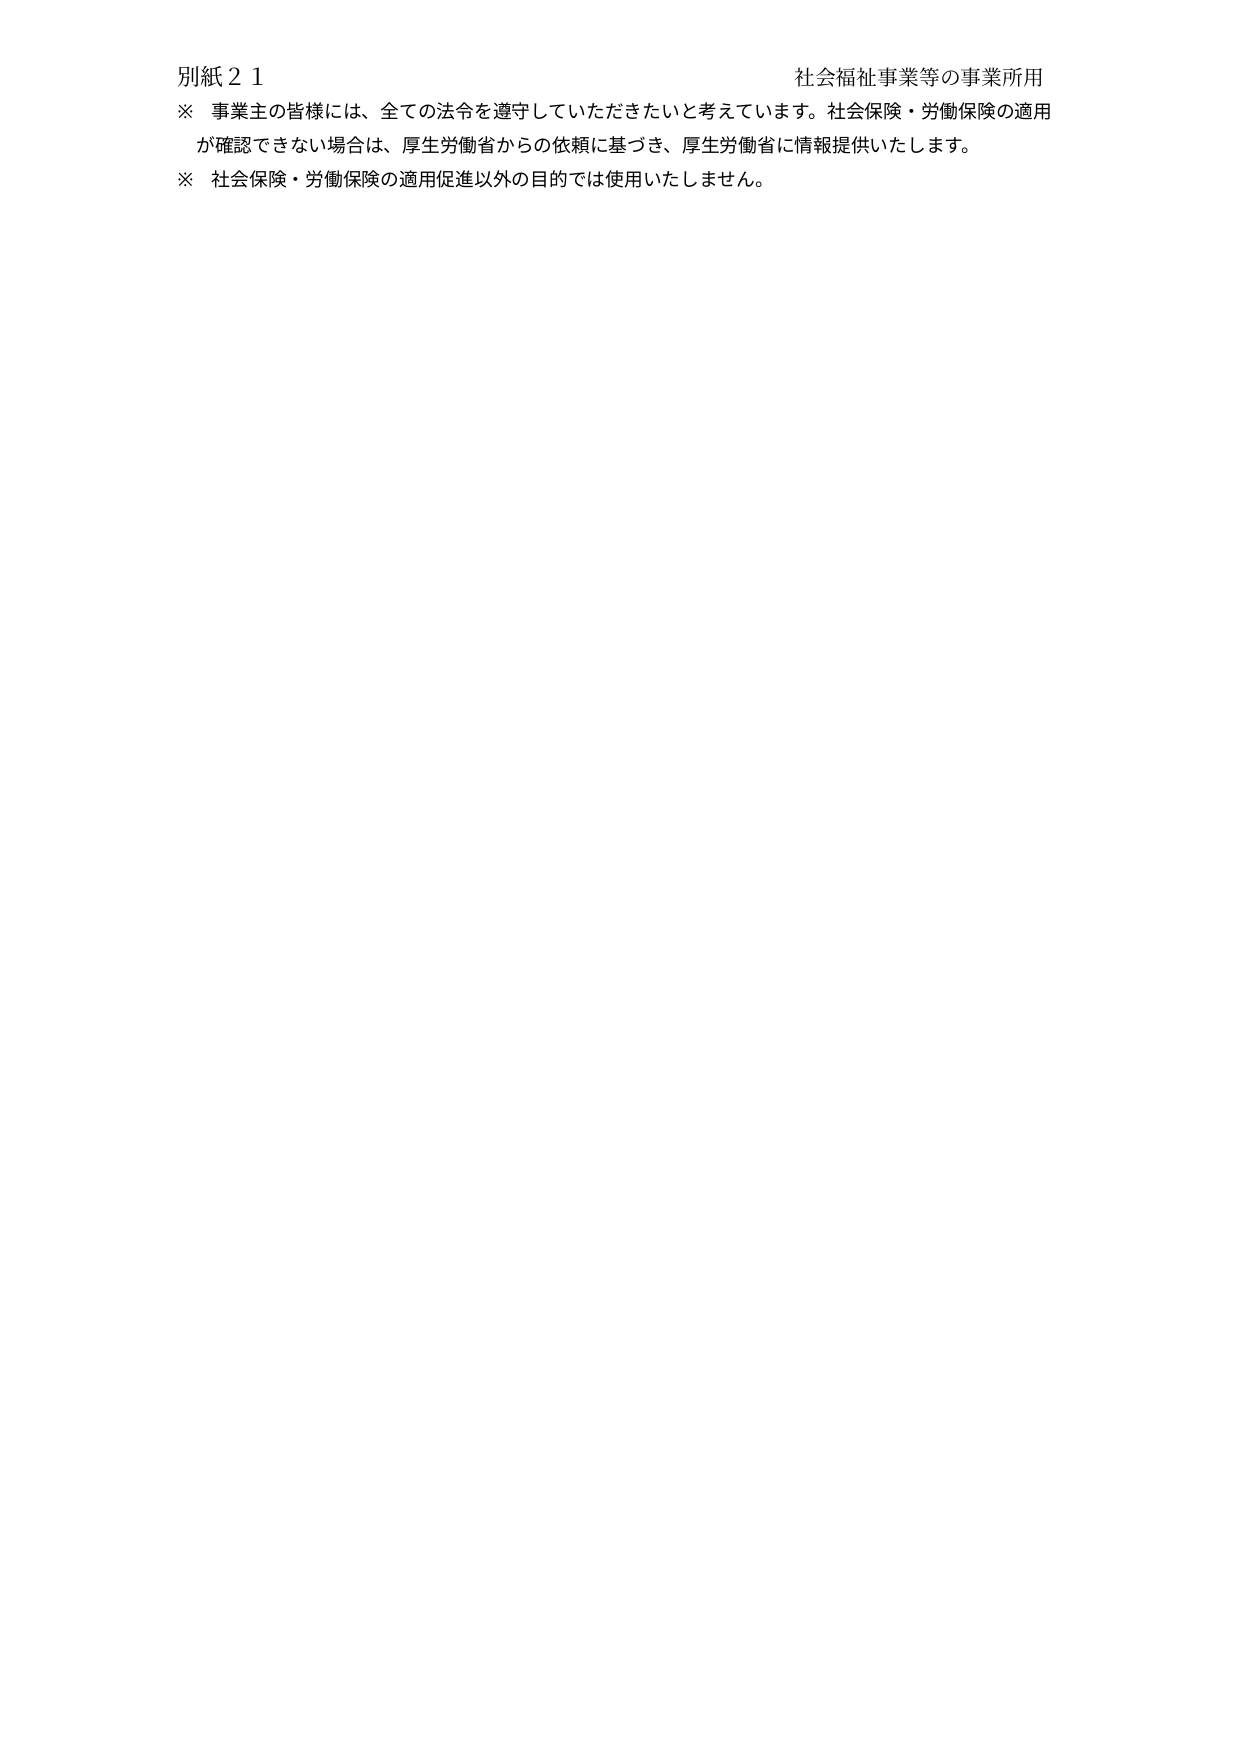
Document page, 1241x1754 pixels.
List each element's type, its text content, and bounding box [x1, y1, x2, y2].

text ※ 社会保険・労働保険の適用促進以外の目的では使用いたしません。 [177, 161, 1063, 195]
text ※ 事業主の皆様には、全ての法令を遵守していただきたいと考えています。社会保険・労働保険の適用が確認できない場合は、厚生労働省からの依頼に基づき、厚生労働省に情報提供いたします。 [177, 93, 1063, 161]
